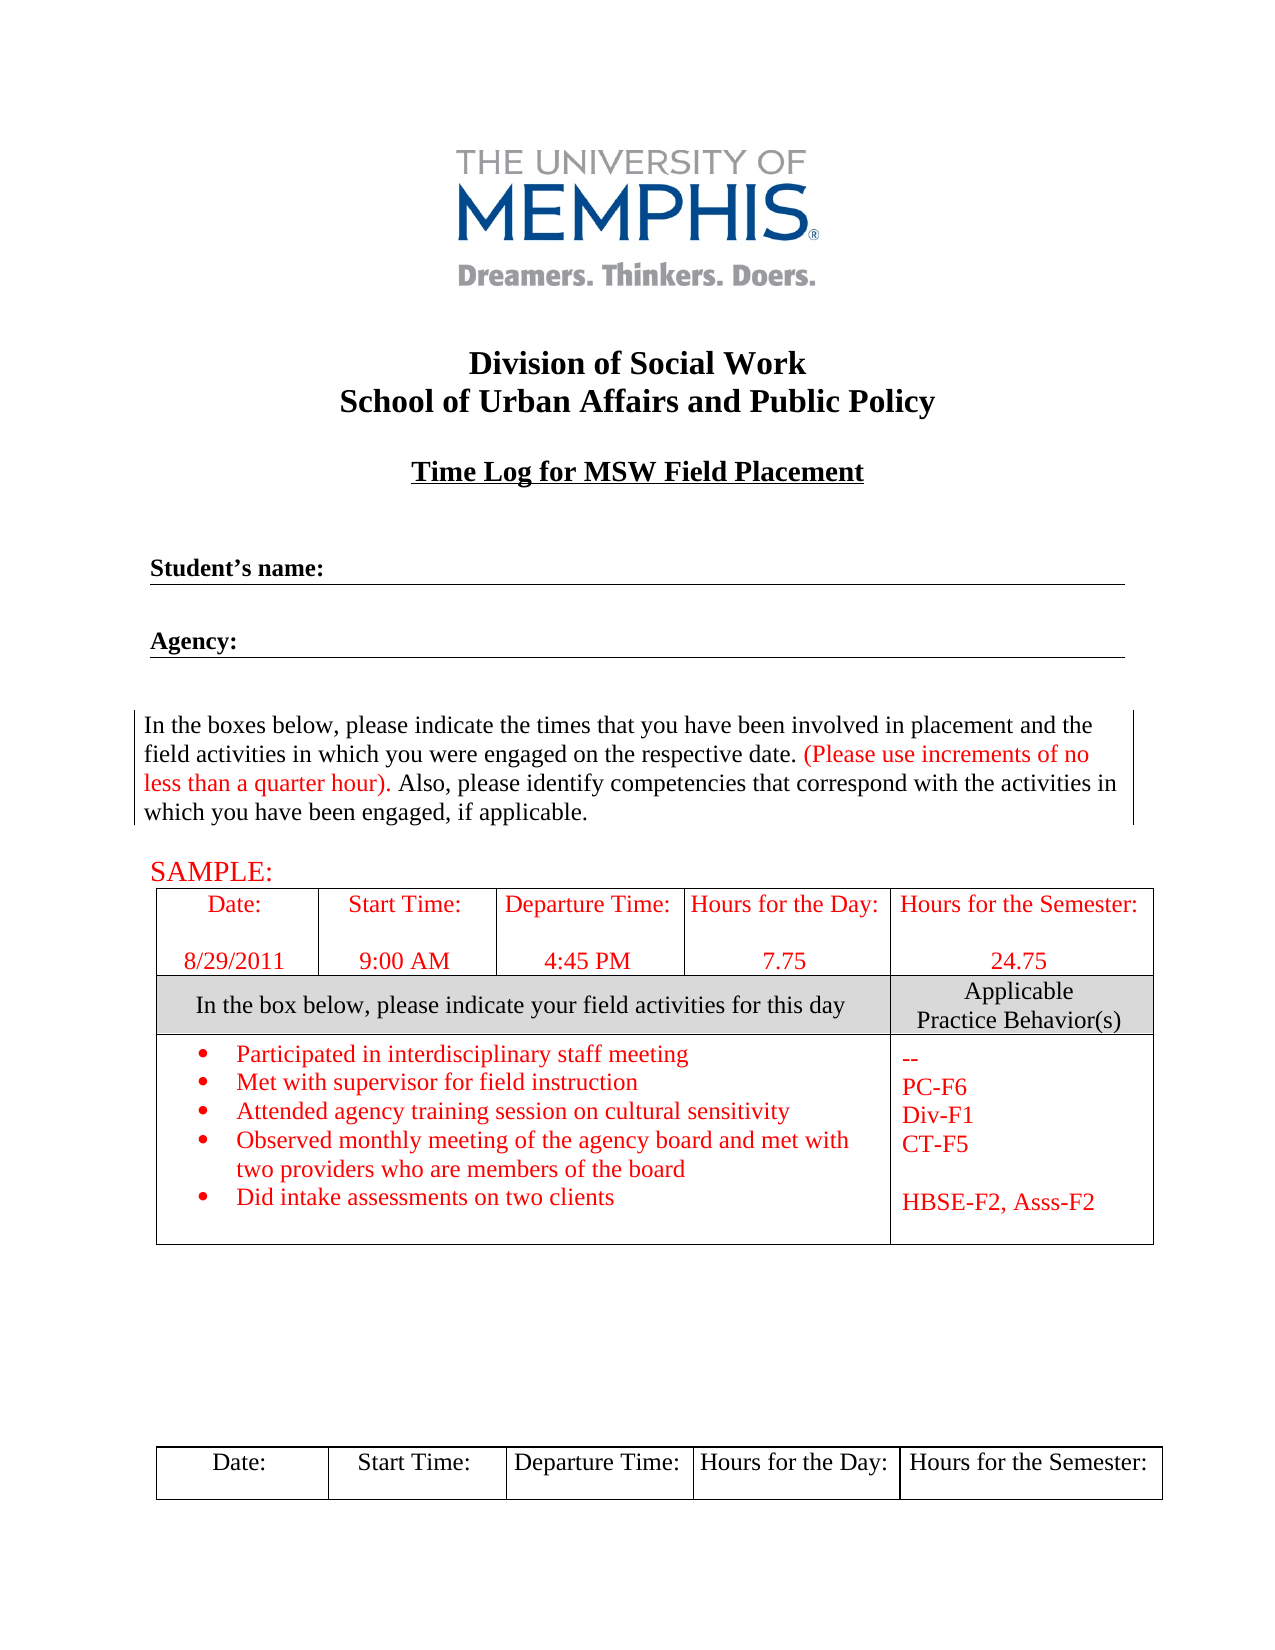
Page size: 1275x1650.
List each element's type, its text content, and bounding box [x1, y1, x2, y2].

text Student’s name: [150, 553, 1125, 584]
text SAMPLE: [150, 854, 1125, 888]
text Agency: [150, 626, 1125, 657]
text School of Urban Affairs and Public Policy [150, 382, 1125, 420]
table_cell -- PC-F6 Div-F1 CT-F5 HBSE-F2, Asss-F2 [891, 1035, 1153, 1244]
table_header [901, 1448, 1162, 1499]
table_cell In the box below, please indicate your field activities for this day [157, 976, 890, 1033]
table_header Hours for the Day: [694, 1448, 899, 1499]
table_cell Applicable Practice Behavior(s) [891, 976, 1153, 1033]
table_header Start Time: [329, 1448, 506, 1499]
table_header Hours for the Semester: 24.75 [891, 889, 1153, 975]
table_header Hours for the Day: 7.75 [685, 889, 890, 975]
picture [456, 150, 819, 286]
table_header Departure Time: [507, 1448, 693, 1499]
table_header Date: 8/29/2011 [157, 889, 318, 975]
text In the boxes below, please indicate the times that you have been involved in placement and the field activities in which you were engaged on the respective date. (Please use increments of no less than a quarter hour). Also, please identify competencies that correspond with the activities in which you have been engaged, if applicable. [135, 710, 1133, 825]
text Time Log for MSW Field Placement [150, 454, 1125, 487]
table_header Departure Time: 4:45 PM [497, 889, 684, 975]
text Division of Social Work [150, 343, 1125, 382]
table_header Start Time: 9:00 AM [319, 889, 496, 975]
table_cell Participated in interdisciplinary staff meeting Met with supervisor for field instruction Attended agency training session on cultural sensitivity Observed monthly meeting of the agency board and met with two providers who are members of the board Did intake assessments on two clients [157, 1035, 890, 1244]
table_header Date: [157, 1448, 328, 1499]
